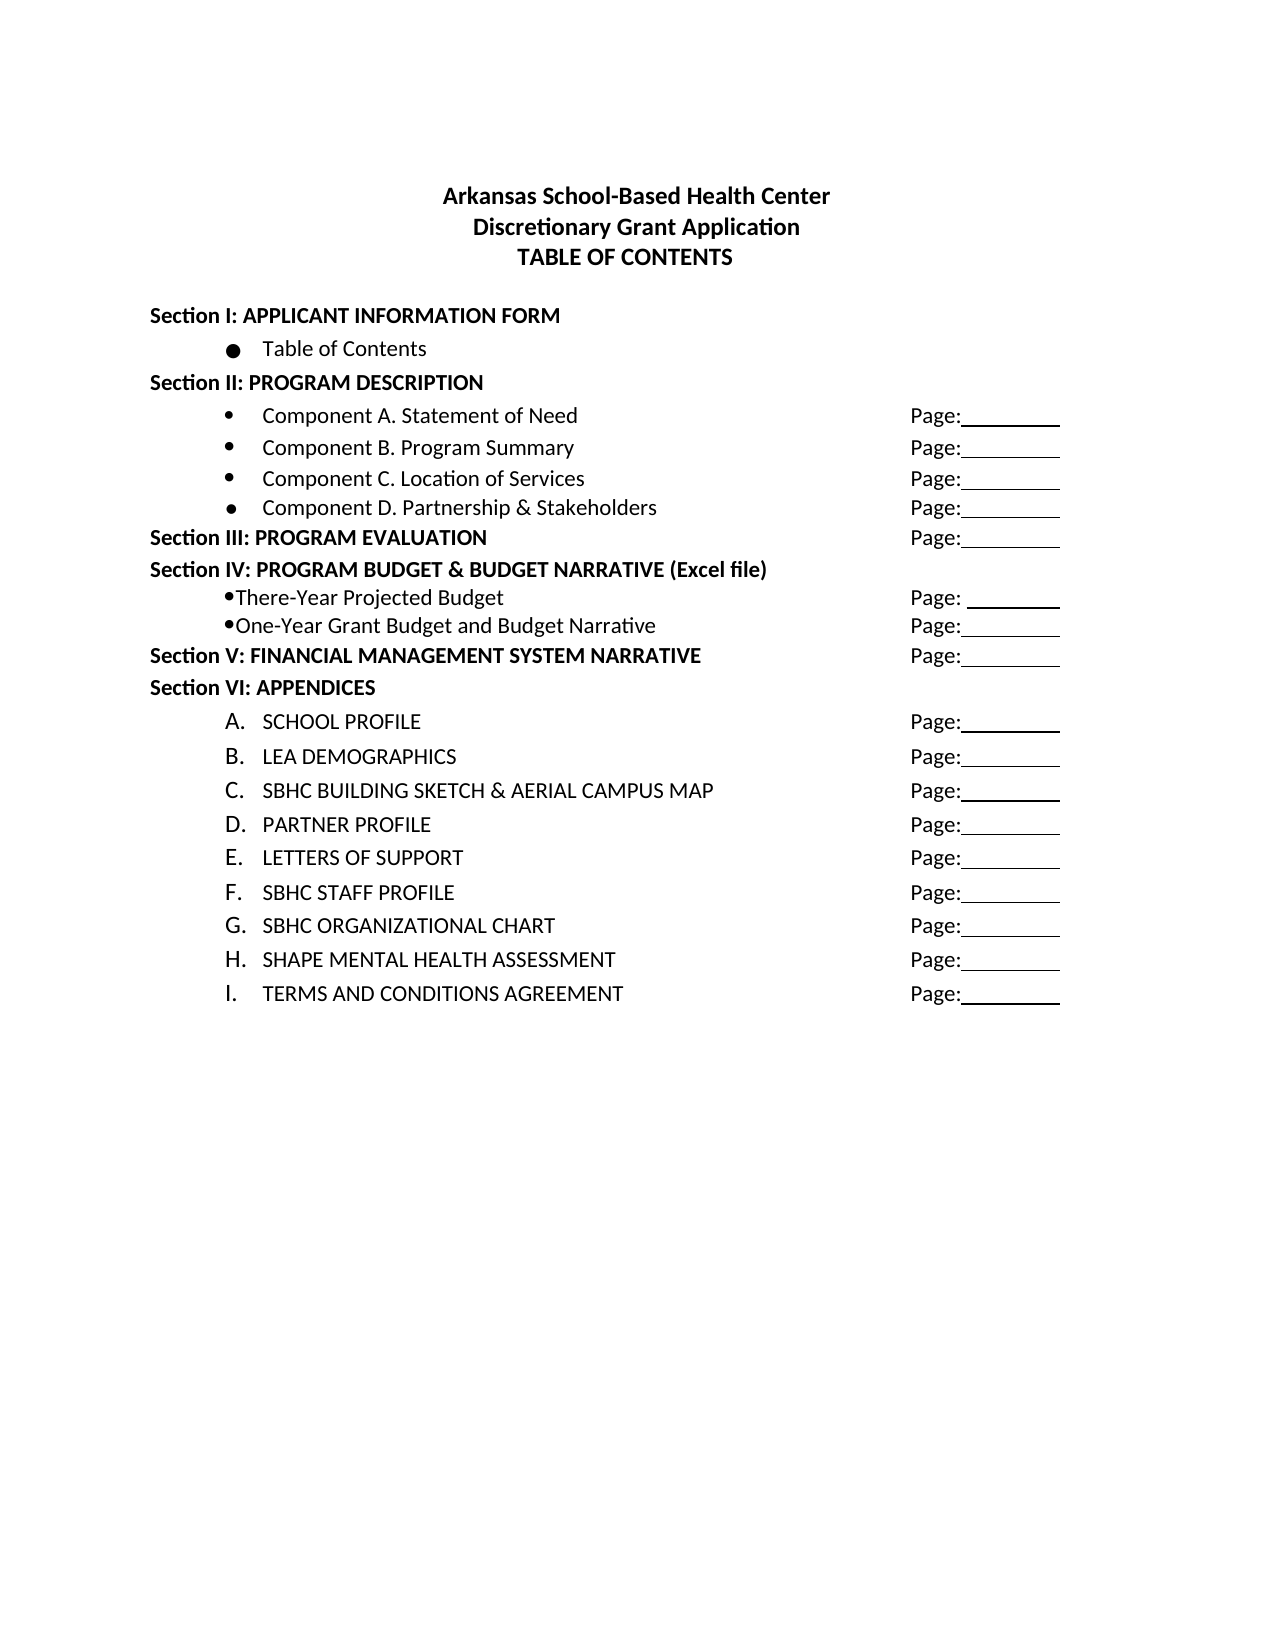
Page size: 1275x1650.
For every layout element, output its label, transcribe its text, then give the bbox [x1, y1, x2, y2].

list There-Year Projected Budget Page: [225, 583, 1125, 611]
text Arkansas School-Based Health Center [150, 181, 1123, 211]
text Section IV: PROGRAM BUDGET & BUDGET NARRATIVE (Excel file) [150, 555, 1125, 583]
list Component A. Statement of Need Page: [225, 401, 1125, 429]
list Component C. Location of Services Page: [225, 464, 1125, 493]
list Component D. Partnership & Stakeholders Page: [225, 493, 1125, 521]
text Section I: APPLICANT INFORMATION FORM [150, 301, 1125, 329]
list Component B. Program Summary Page: [225, 433, 1125, 461]
list SBHC BUILDING SKETCH & AERIAL CAMPUS MAP Page: [225, 774, 1125, 804]
text TABLE OF CONTENTS [126, 242, 1123, 272]
list TERMS AND CONDITIONS AGREEMENT Page: [225, 977, 1125, 1008]
list LETTERS OF SUPPORT Page: [225, 841, 1125, 872]
list SHAPE MENTAL HEALTH ASSESSMENT Page: [225, 944, 1125, 974]
list SCHOOL PROFILE Page: [225, 705, 1125, 736]
text Section V: FINANCIAL MANAGEMENT SYSTEM NARRATIVE Page: [150, 641, 1125, 669]
text Section VI: APPENDICES [150, 673, 1125, 702]
text Section III: PROGRAM EVALUATION Page: [150, 523, 1125, 551]
list Table of Contents [225, 329, 1125, 368]
list PARTNER PROFILE Page: [225, 808, 1125, 838]
text Discretionary Grant Application [150, 211, 1123, 242]
text Section II: PROGRAM DESCRIPTION [150, 368, 1125, 396]
list One-Year Grant Budget and Budget Narrative Page: [225, 611, 1125, 639]
list SBHC STAFF PROFILE Page: [225, 876, 1125, 906]
list SBHC ORGANIZATIONAL CHART Page: [225, 909, 1125, 940]
list LEA DEMOGRAPHICS Page: [225, 740, 1125, 770]
